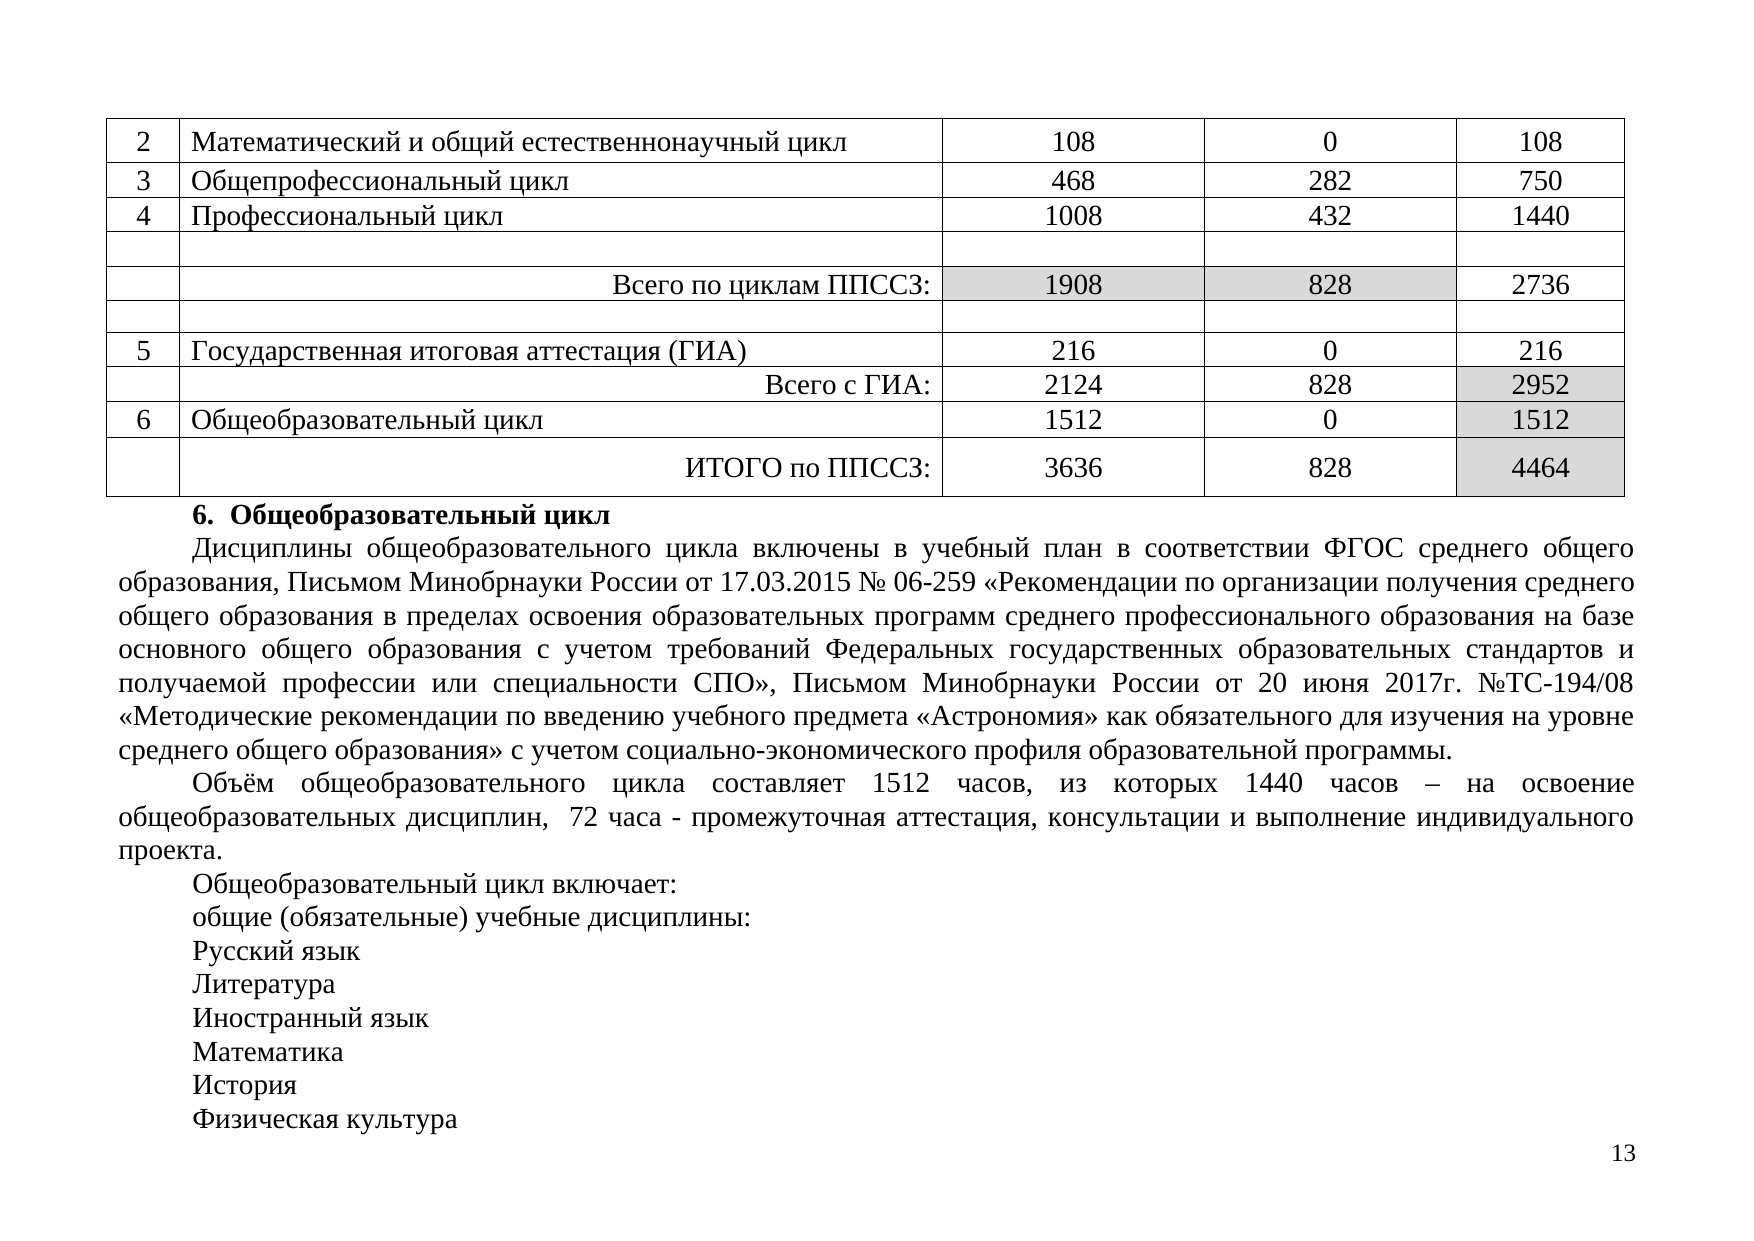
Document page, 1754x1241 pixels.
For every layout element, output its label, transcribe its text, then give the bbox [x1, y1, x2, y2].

table_cell [1205, 232, 1456, 266]
table_cell 108 [943, 119, 1204, 162]
table_cell [180, 301, 942, 332]
table_cell [1205, 301, 1456, 332]
table_cell 2952 [1457, 367, 1624, 401]
table_cell 216 [1457, 333, 1624, 366]
table_cell Всего по циклам ППССЗ: [180, 267, 942, 300]
table_cell [107, 301, 179, 332]
table_cell [943, 232, 1204, 266]
table_cell [107, 367, 179, 401]
table_cell 828 [1205, 438, 1456, 496]
table_cell 468 [943, 163, 1204, 197]
table_cell 1440 [1457, 198, 1624, 231]
table_cell 1512 [1457, 402, 1624, 437]
table_cell 2 [107, 119, 179, 162]
table_cell ИТОГО по ППССЗ: [180, 438, 942, 496]
table_cell Общеобразовательный цикл [180, 402, 942, 437]
text Математика [192, 1034, 1636, 1067]
table_cell 6 [107, 402, 179, 437]
table_cell 0 [1205, 333, 1456, 366]
table_cell 1008 [943, 198, 1204, 231]
table_cell [107, 438, 179, 496]
table_cell 828 [1205, 367, 1456, 401]
list Общеобразовательный цикл [192, 497, 1636, 531]
table_cell 2124 [943, 367, 1204, 401]
table_cell [107, 267, 179, 300]
table_cell 3 [107, 163, 179, 197]
table_cell 4 [107, 198, 179, 231]
table_cell Математический и общий естественнонаучный цикл [180, 119, 942, 162]
table_cell 432 [1205, 198, 1456, 231]
text Общеобразовательный цикл включает: [192, 866, 1636, 899]
table_cell 828 [1205, 267, 1456, 300]
table_cell 216 [943, 333, 1204, 366]
text Дисциплины общеобразовательного цикла включены в учебный план в соответствии ФГОС среднего общего образования, Письмом Минобрнауки России от 17.03.2015 № 06-259 «Рекомендации по организации получения среднего общего образования в пределах освоения образовательных программ среднего профессионального образования на базе основного общего образования с учетом требований Федеральных государственных образовательных стандартов и получаемой профессии или специальности СПО», Письмом Минобрнауки России от 20 июня 2017г. №ТС-194/08 «Методические рекомендации по введению учебного предмета «Астрономия» как обязательного для изучения на уровне среднего общего образования» с учетом социально-экономического профиля образовательной программы. [118, 531, 1636, 765]
text общие (обязательные) учебные дисциплины: [192, 899, 1636, 933]
table_cell 0 [1205, 119, 1456, 162]
table_cell Общепрофессиональный цикл [180, 163, 942, 197]
table_cell 1512 [943, 402, 1204, 437]
table_cell 4464 [1457, 438, 1624, 496]
table_cell 3636 [943, 438, 1204, 496]
text Физическая культура [192, 1101, 1636, 1134]
text Иностранный язык [192, 1000, 1636, 1034]
table_cell 108 [1457, 119, 1624, 162]
table_cell 282 [1205, 163, 1456, 197]
table_cell [1457, 301, 1624, 332]
table_cell [943, 301, 1204, 332]
text Объём общеобразовательного цикла составляет 1512 часов, из которых 1440 часов – на освоение общеобразовательных дисциплин, 72 часа - промежуточная аттестация, консультации и выполнение индивидуального проекта. [118, 765, 1636, 866]
table_cell Всего с ГИА: [180, 367, 942, 401]
table_cell 5 [107, 333, 179, 366]
table_cell Государственная итоговая аттестация (ГИА) [180, 333, 942, 366]
table_cell [180, 232, 942, 266]
table_cell 0 [1205, 402, 1456, 437]
table_cell Профессиональный цикл [180, 198, 942, 231]
table_cell 2736 [1457, 267, 1624, 300]
table_cell 1908 [943, 267, 1204, 300]
text Литература [192, 967, 1636, 1000]
table_cell [107, 232, 179, 266]
table_cell [1457, 232, 1624, 266]
table_cell 750 [1457, 163, 1624, 197]
text Русский язык [192, 933, 1636, 967]
text История [192, 1067, 1636, 1101]
